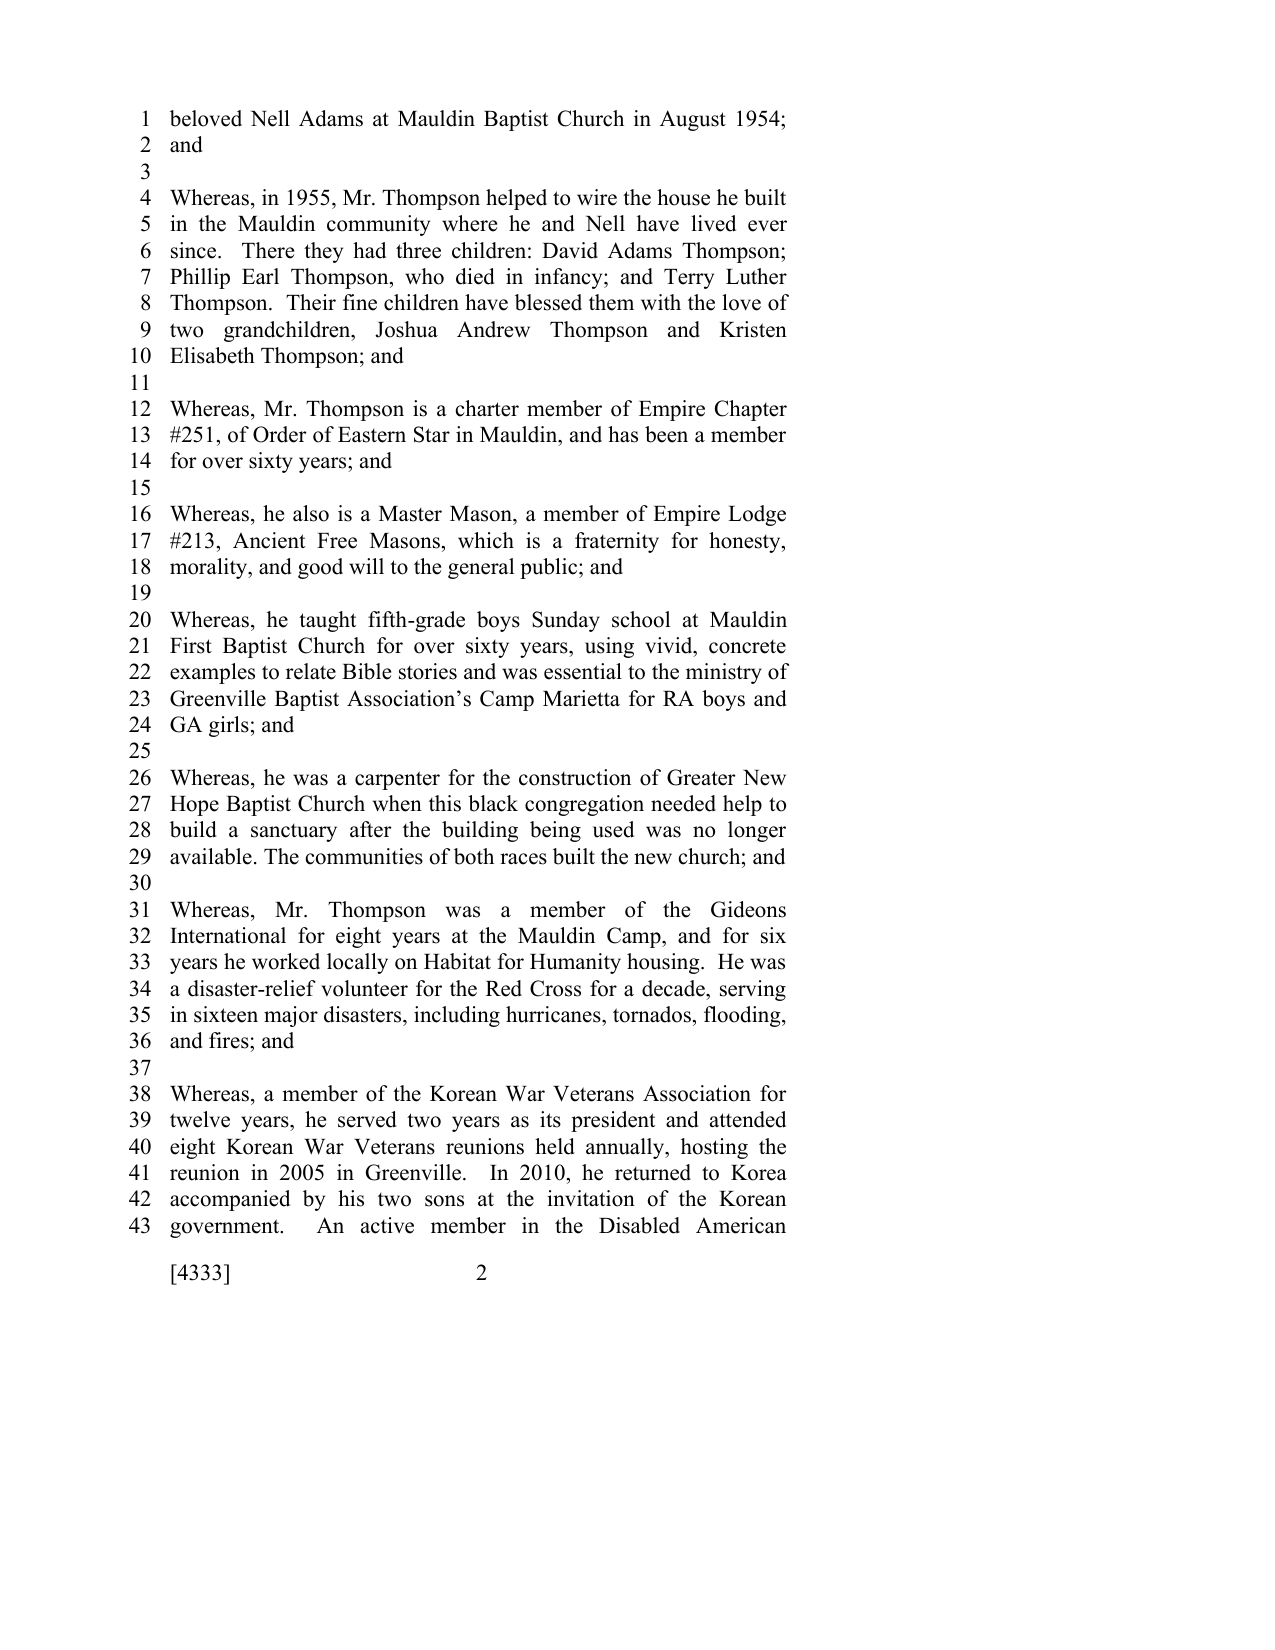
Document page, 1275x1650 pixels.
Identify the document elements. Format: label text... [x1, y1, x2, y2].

text Whereas, he also is a Master Mason, a member of Empire Lodge #213, Ancient Free Masons, which is a fraternity for honesty, morality, and good will to the general public; and [169, 500, 787, 579]
text Whereas, in 1955, Mr. Thompson helped to wire the house he built in the Mauldin community where he and Nell have lived ever since. There they had three children: David Adams Thompson; Phillip Earl Thompson, who died in infancy; and Terry Luther Thompson. Their fine children have blessed them with the love of two grandchildren, Joshua Andrew Thompson and Kristen Elisabeth Thompson; and [169, 184, 787, 368]
text Whereas, Mr. Thompson is a charter member of Empire Chapter #251, of Order of Eastern Star in Mauldin, and has been a member for over sixty years; and [169, 395, 787, 474]
text Whereas, he was a carpenter for the construction of Greater New Hope Baptist Church when this black congregation needed help to build a sanctuary after the building being used was no longer available. The communities of both races built the new church; and [169, 764, 787, 869]
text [169, 105, 787, 158]
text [169, 1080, 787, 1238]
text Whereas, he taught fifth-grade boys Sunday school at Mauldin First Baptist Church for over sixty years, using vivid, concrete examples to relate Bible stories and was essential to the ministry of Greenville Baptist Association’s Camp Marietta for RA boys and GA girls; and [169, 606, 787, 737]
text Whereas, Mr. Thompson was a member of the Gideons International for eight years at the Mauldin Camp, and for six years he worked locally on Habitat for Humanity housing. He was a disaster-relief volunteer for the Red Cross for a decade, serving in sixteen major disasters, including hurricanes, tornados, flooding, and fires; and [169, 896, 787, 1054]
